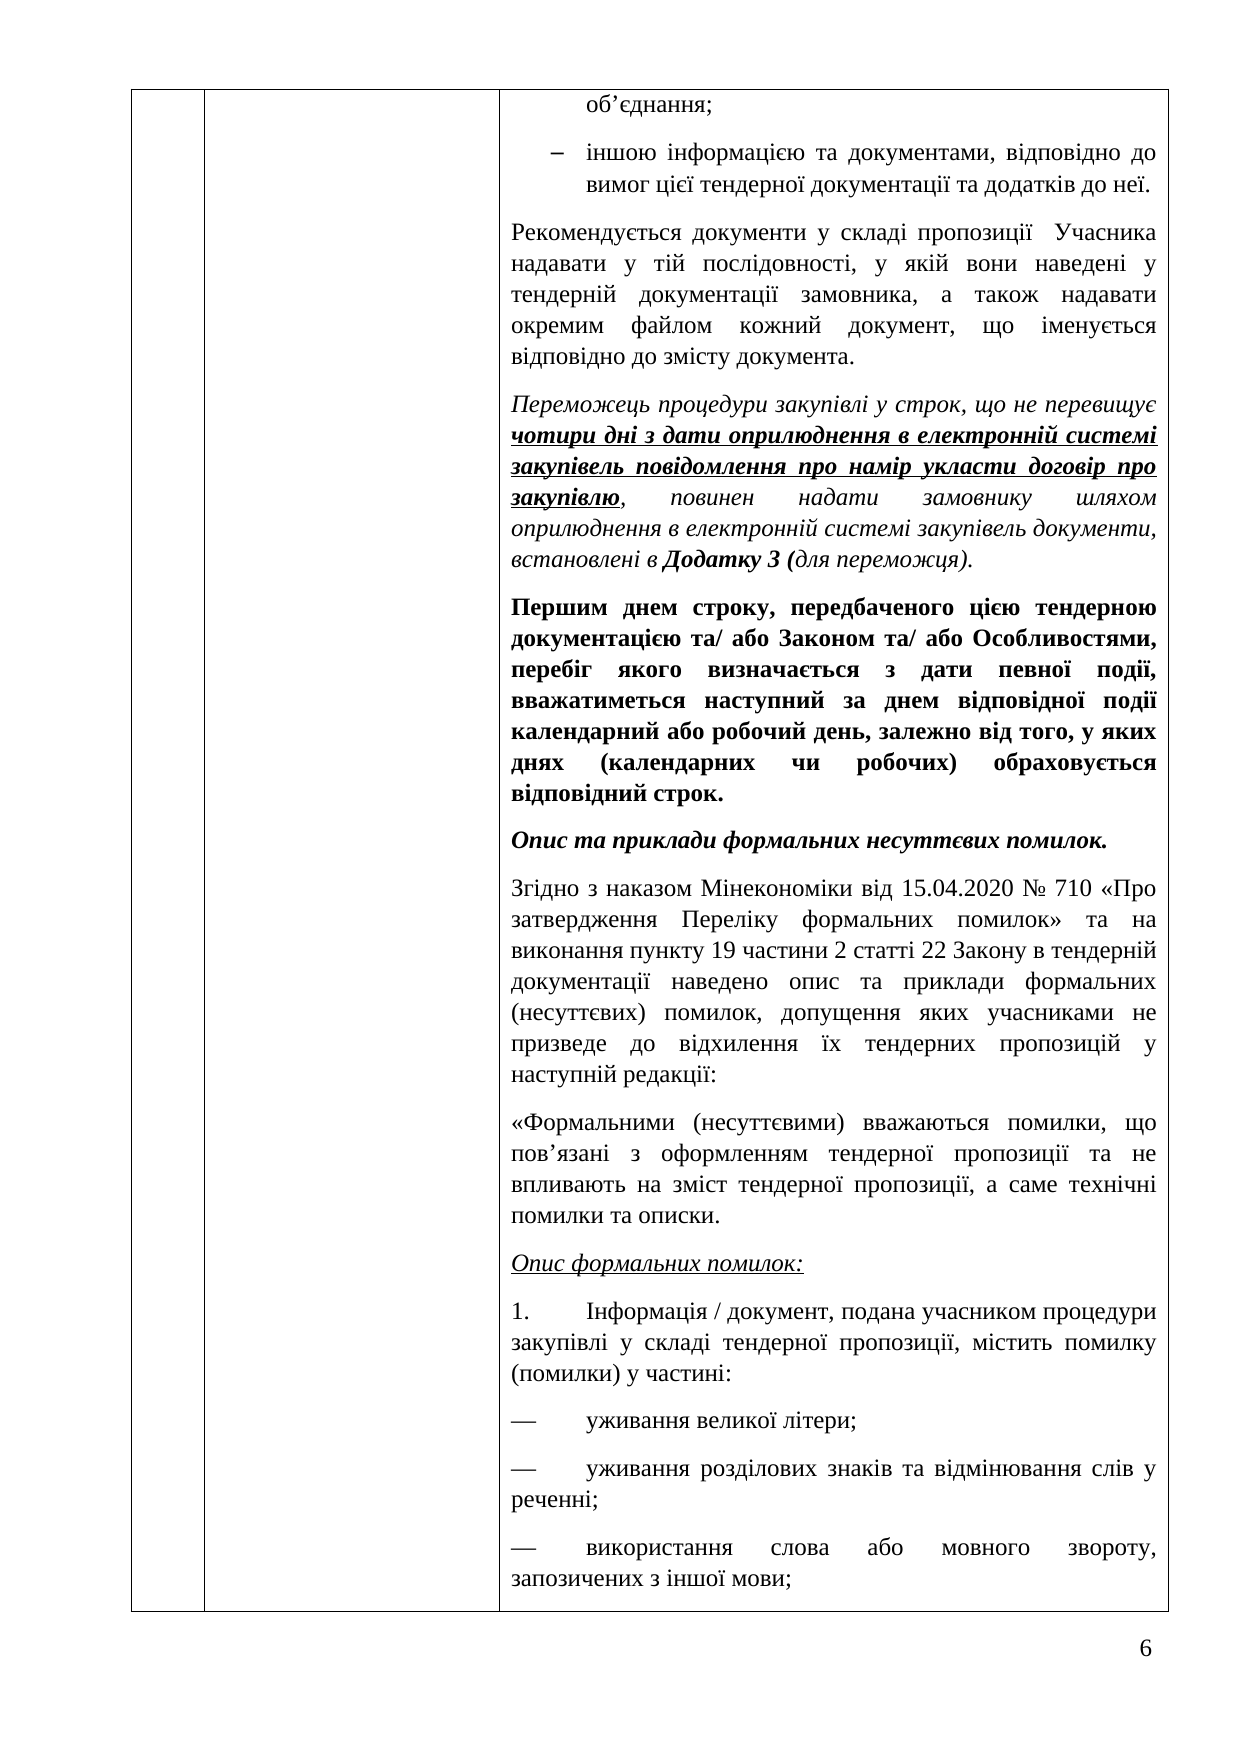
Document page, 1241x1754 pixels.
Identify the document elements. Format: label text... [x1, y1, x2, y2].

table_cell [205, 90, 499, 1611]
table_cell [500, 90, 1168, 1611]
table_cell 1 [132, 90, 204, 1611]
